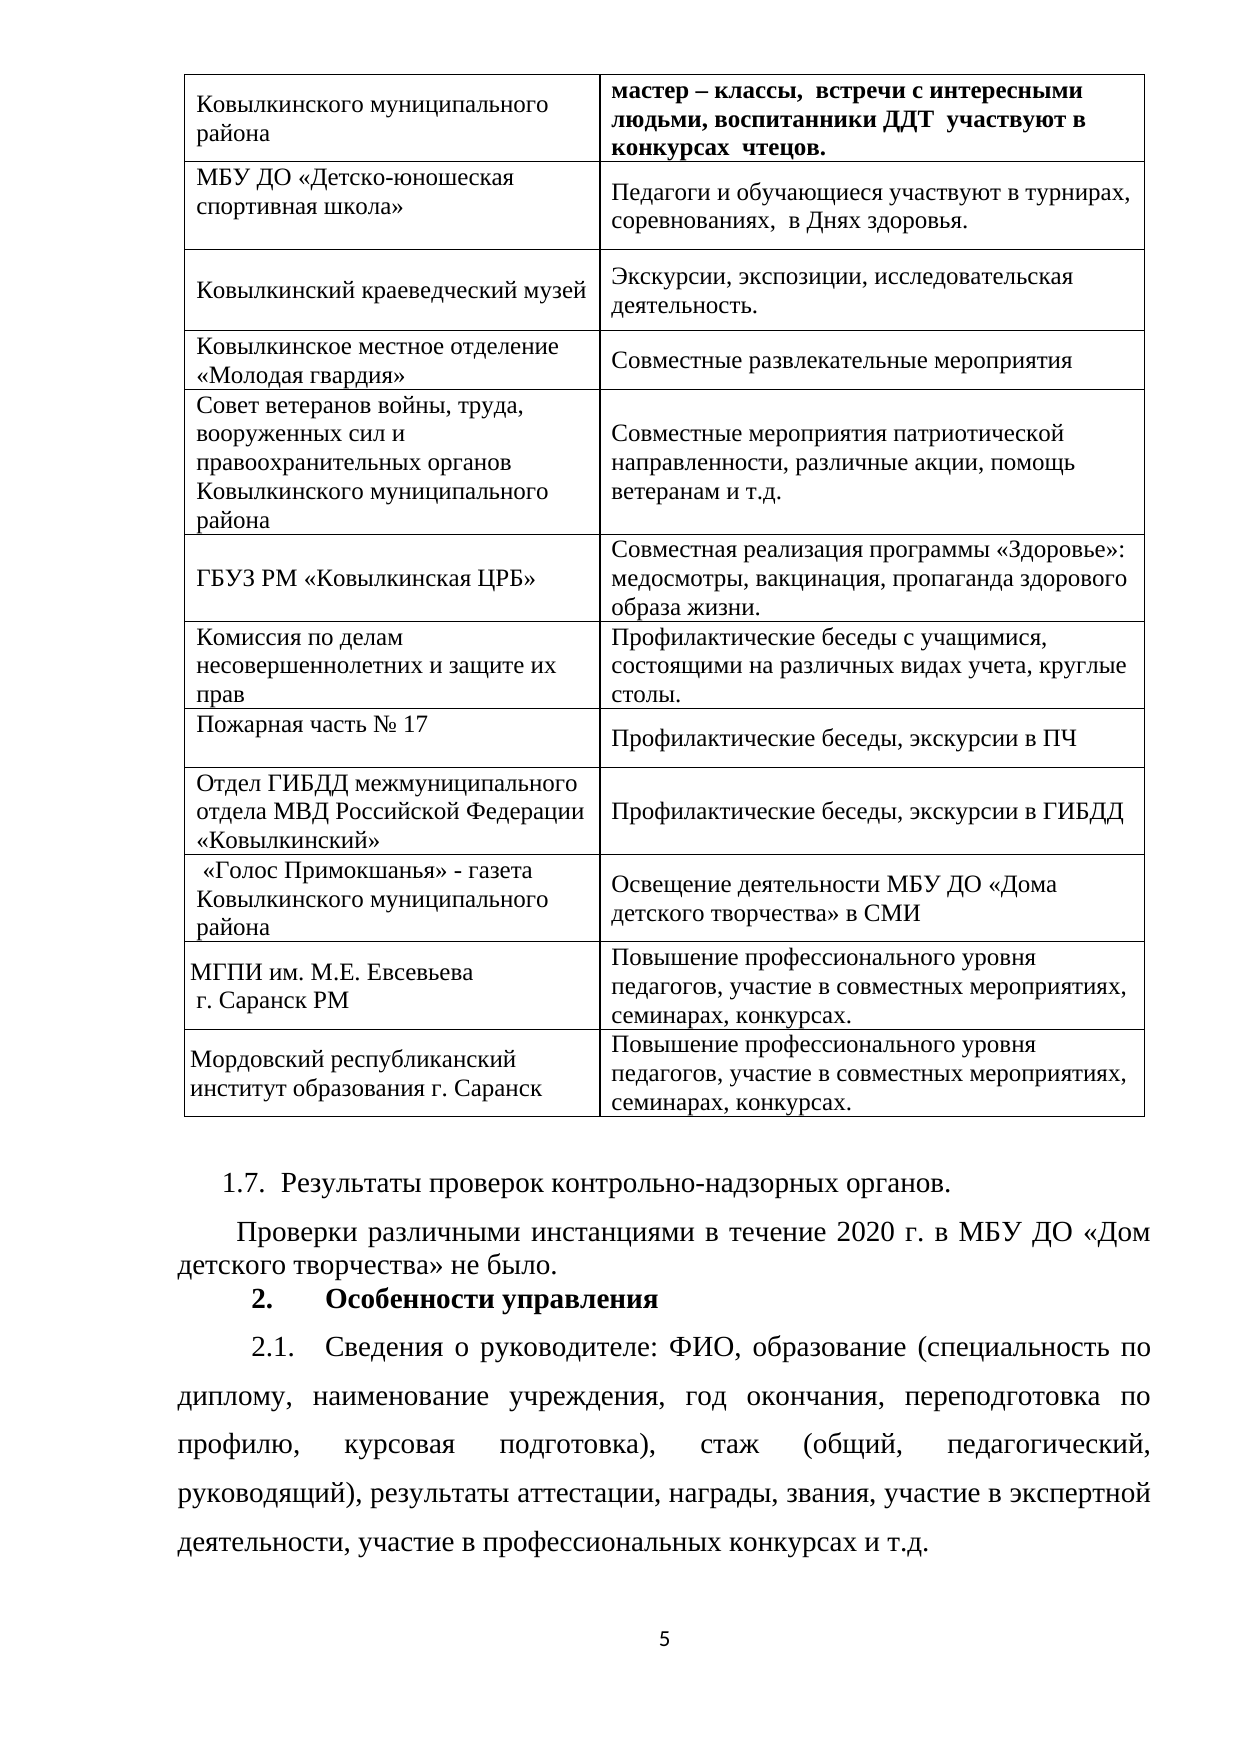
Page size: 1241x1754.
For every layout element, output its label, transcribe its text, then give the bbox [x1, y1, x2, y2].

table_cell Совместная реализация программы «Здоровье»: медосмотры, вакцинация, пропаганда здорового образа жизни. [601, 535, 1144, 621]
table_cell Повышение профессионального уровня педагогов, участие в совместных мероприятиях, семинарах, конкурсах. [601, 942, 1144, 1028]
table_cell ГБУЗ РМ «Ковылкинская ЦРБ» [185, 535, 599, 621]
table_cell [601, 75, 1144, 161]
table_cell Профилактические беседы, экскурсии в ГИБДД [601, 768, 1144, 854]
table_cell Пожарная часть № 17 [185, 709, 599, 767]
table_cell Совместные развлекательные мероприятия [601, 331, 1144, 389]
table_cell Мордовский республиканский институт образования г. Саранск [185, 1030, 599, 1116]
list Сведения о руководителе: ФИО, образование (специальность по диплому, наименование учреждения, год окончания, переподготовка по профилю, курсовая подготовка), стаж (общий, педагогический, руководящий), результаты аттестации, награды, звания, участие в экспертной деятельности, участие в профессиональных конкурсах и т.д. [177, 1329, 1152, 1557]
table_cell МБУ ДО «Детско-юношеская спортивная школа» [185, 162, 599, 248]
table_cell Профилактические беседы, экскурсии в ПЧ [601, 709, 1144, 767]
table_cell Комиссия по делам несовершеннолетних и защите их прав [185, 622, 599, 708]
table_cell Совет ветеранов войны, труда, вооруженных сил и правоохранительных органов Ковылкинского муниципального района [185, 390, 599, 533]
table_cell МГПИ им. М.Е. Евсевьева г. Саранск РМ [185, 942, 599, 1028]
table_cell Совместные мероприятия патриотической направленности, различные акции, помощь ветеранам и т.д. [601, 390, 1144, 533]
list Особенности управления [177, 1281, 1152, 1314]
table_cell Повышение профессионального уровня педагогов, участие в совместных мероприятиях, семинарах, конкурсах. [601, 1030, 1144, 1116]
table_cell Освещение деятельности МБУ ДО «Дома детского творчества» в СМИ [601, 855, 1144, 941]
list Результаты проверок контрольно-надзорных органов. [177, 1165, 1152, 1199]
table_cell Ковылкинское местное отделение «Молодая гвардия» [185, 331, 599, 389]
table_cell Ковылкинский краеведческий музей [185, 250, 599, 330]
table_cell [185, 75, 599, 161]
table_cell Отдел ГИБДД межмуниципального отдела МВД Российской Федерации «Ковылкинский» [185, 768, 599, 854]
table_cell Экскурсии, экспозиции, исследовательская деятельность. [601, 250, 1144, 330]
text Проверки различными инстанциями в течение 2020 г. в МБУ ДО «Дом детского творчества» не было. [177, 1214, 1152, 1281]
table_cell Профилактические беседы с учащимися, состоящими на различных видах учета, круглые столы. [601, 622, 1144, 708]
table_cell Педагоги и обучающиеся участвуют в турнирах, соревнованиях, в Днях здоровья. [601, 162, 1144, 248]
table_cell «Голос Примокшанья» - газета Ковылкинского муниципального района [185, 855, 599, 941]
